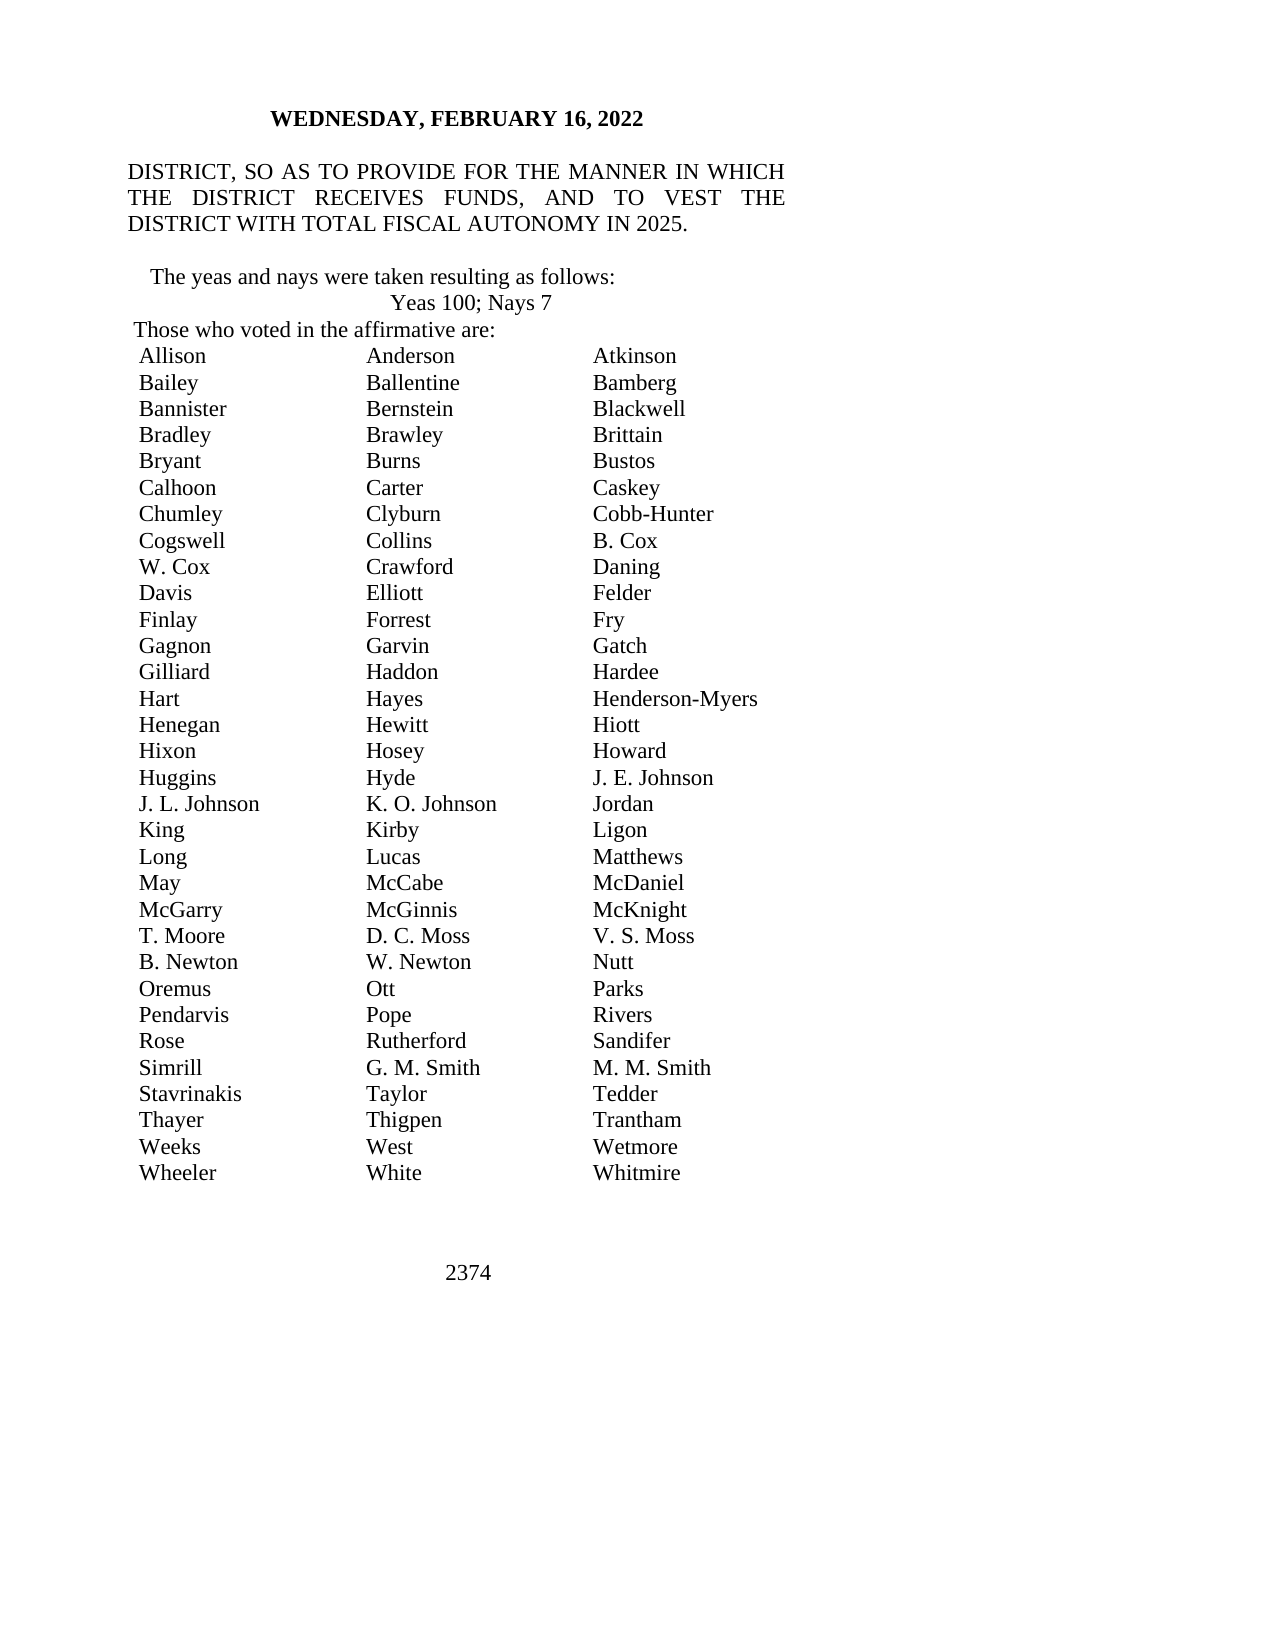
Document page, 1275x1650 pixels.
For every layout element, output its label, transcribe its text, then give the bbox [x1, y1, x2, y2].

table_cell W. Newton [355, 948, 581, 975]
table_cell Hart [128, 685, 354, 711]
table_cell McKnight [581, 896, 808, 922]
table_cell West [355, 1133, 581, 1159]
table_cell Trantham [581, 1106, 808, 1133]
table_cell Wheeler [128, 1159, 354, 1186]
text The yeas and nays were taken resulting as follows: [127, 263, 786, 289]
table_cell Thigpen [355, 1106, 581, 1133]
table_cell Hixon [128, 738, 354, 764]
table_cell Crawford [355, 553, 581, 579]
table_header Allison [128, 342, 354, 368]
table_cell Brittain [581, 421, 808, 448]
table_cell T. Moore [128, 922, 354, 948]
table_cell Tedder [581, 1080, 808, 1106]
table_cell Calhoon [128, 474, 354, 500]
table_cell Rutherford [355, 1028, 581, 1054]
table_cell Cobb-Hunter [581, 500, 808, 527]
table_cell Collins [355, 527, 581, 553]
table_cell Gagnon [128, 632, 354, 658]
table_cell Nutt [581, 948, 808, 975]
table_cell Matthews [581, 843, 808, 869]
table_cell G. M. Smith [355, 1054, 581, 1080]
table_header Atkinson [581, 342, 808, 368]
table_cell Stavrinakis [128, 1080, 354, 1106]
table_cell Haddon [355, 659, 581, 685]
table_cell Sandifer [581, 1028, 808, 1054]
table_cell Weeks [128, 1133, 354, 1159]
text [127, 158, 786, 237]
table_cell Finlay [128, 606, 354, 632]
table_cell King [128, 817, 354, 843]
table_cell Rivers [581, 1001, 808, 1027]
table_cell Kirby [355, 817, 581, 843]
table_cell Cogswell [128, 527, 354, 553]
table_cell Ballentine [355, 369, 581, 395]
text Yeas 100; Nays 7 [127, 289, 786, 316]
table_cell Bailey [128, 369, 354, 395]
table_cell Davis [128, 579, 354, 606]
table_cell K. O. Johnson [355, 790, 581, 817]
table_cell Huggins [128, 764, 354, 790]
table_cell McGinnis [355, 896, 581, 922]
table_cell Whitmire [581, 1159, 808, 1186]
table_cell J. E. Johnson [581, 764, 808, 790]
table_cell White [355, 1159, 581, 1186]
table_cell Ott [355, 975, 581, 1001]
text Those who voted in the affirmative are: [127, 316, 786, 342]
table_cell Clyburn [355, 500, 581, 527]
table_cell Fry [581, 606, 808, 632]
table_cell Ligon [581, 817, 808, 843]
table_cell Bernstein [355, 395, 581, 421]
table_cell Chumley [128, 500, 354, 527]
table_cell Henegan [128, 711, 354, 737]
table_cell M. M. Smith [581, 1054, 808, 1080]
table_cell McGarry [128, 896, 354, 922]
table_cell Bannister [128, 395, 354, 421]
table_cell Bryant [128, 448, 354, 474]
table_cell Bradley [128, 421, 354, 448]
table_cell Daning [581, 553, 808, 579]
table_cell Howard [581, 738, 808, 764]
table_cell J. L. Johnson [128, 790, 354, 817]
table_cell Hyde [355, 764, 581, 790]
table_cell Hewitt [355, 711, 581, 737]
table_cell Gilliard [128, 659, 354, 685]
table_cell Simrill [128, 1054, 354, 1080]
table_cell Long [128, 843, 354, 869]
table_cell Pendarvis [128, 1001, 354, 1027]
table_cell V. S. Moss [581, 922, 808, 948]
table_cell B. Cox [581, 527, 808, 553]
table_cell Henderson-Myers [581, 685, 808, 711]
table_cell Garvin [355, 632, 581, 658]
table_cell Lucas [355, 843, 581, 869]
table_cell Brawley [355, 421, 581, 448]
table_cell D. C. Moss [355, 922, 581, 948]
table_cell W. Cox [128, 553, 354, 579]
table_cell Taylor [355, 1080, 581, 1106]
table_header Anderson [355, 342, 581, 368]
table_cell Hayes [355, 685, 581, 711]
table_cell Gatch [581, 632, 808, 658]
table_cell Elliott [355, 579, 581, 606]
table_cell May [128, 869, 354, 896]
table_cell Bustos [581, 448, 808, 474]
table_cell McCabe [355, 869, 581, 896]
table_cell Carter [355, 474, 581, 500]
table_cell Parks [581, 975, 808, 1001]
table_cell McDaniel [581, 869, 808, 896]
table_cell B. Newton [128, 948, 354, 975]
table_cell Thayer [128, 1106, 354, 1133]
table_cell Oremus [128, 975, 354, 1001]
table_cell Hiott [581, 711, 808, 737]
table_cell Caskey [581, 474, 808, 500]
table_cell Hardee [581, 659, 808, 685]
table_cell Felder [581, 579, 808, 606]
table_cell Burns [355, 448, 581, 474]
table_cell Wetmore [581, 1133, 808, 1159]
table_cell Bamberg [581, 369, 808, 395]
table_cell Pope [355, 1001, 581, 1027]
table_cell Blackwell [581, 395, 808, 421]
table_cell Hosey [355, 738, 581, 764]
table_cell Forrest [355, 606, 581, 632]
table_cell Jordan [581, 790, 808, 817]
table_cell Rose [128, 1028, 354, 1054]
